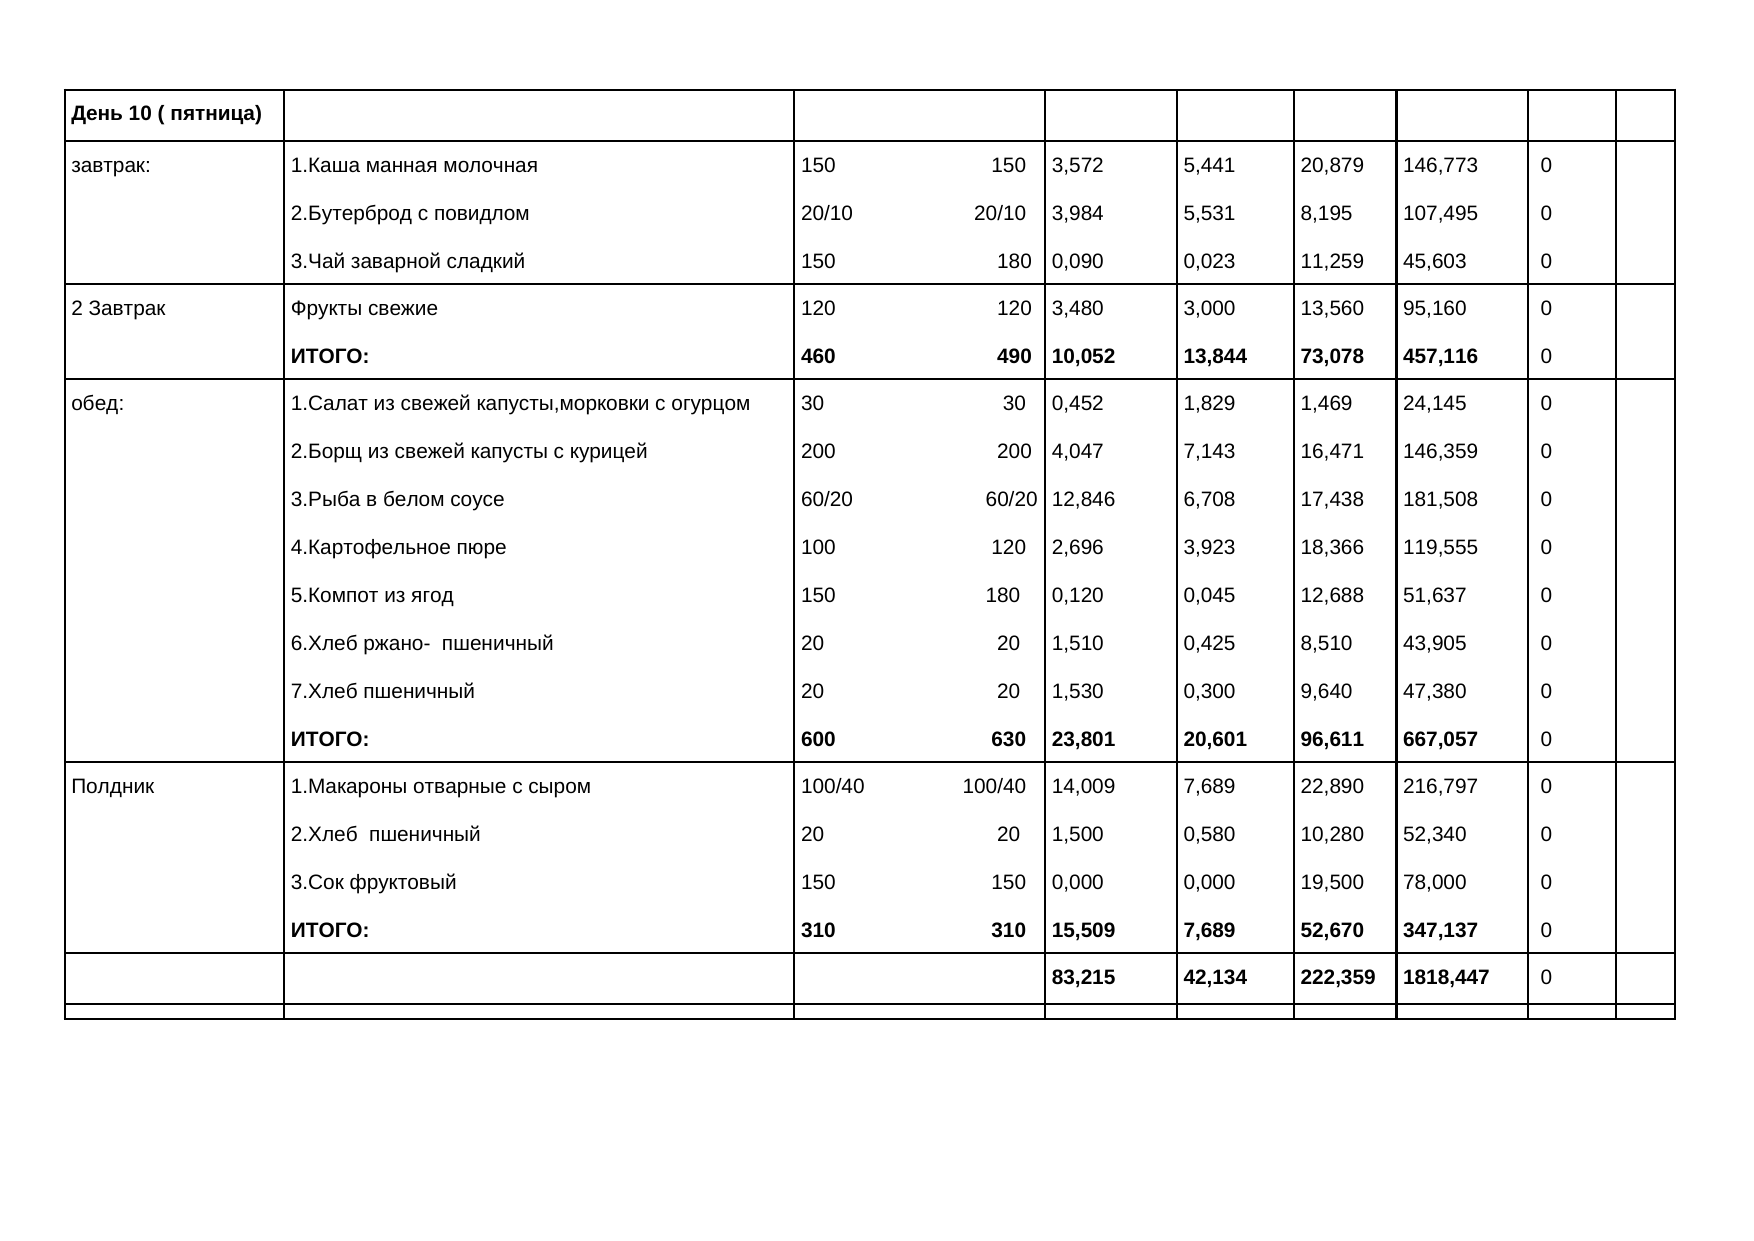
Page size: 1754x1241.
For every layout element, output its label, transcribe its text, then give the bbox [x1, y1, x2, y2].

table_cell 7,689 0,580 0,000 7,689 [1178, 763, 1293, 952]
table_cell [1617, 285, 1674, 378]
table_cell 146,773 107,495 45,603 [1398, 142, 1527, 283]
table_cell [795, 91, 1044, 140]
table_cell 1,469 16,471 17,438 18,366 12,688 8,510 9,640 96,611 [1295, 380, 1395, 761]
table_cell 42,134 [1178, 954, 1293, 1003]
table_cell [1398, 1005, 1527, 1018]
table_cell 83,215 [1046, 954, 1176, 1003]
table_cell 0 0 0 0 [1529, 763, 1615, 952]
table_cell 1,829 7,143 6,708 3,923 0,045 0,425 0,300 20,601 [1178, 380, 1293, 761]
table_cell 216,797 52,340 78,000 347,137 [1398, 763, 1527, 952]
table_cell [1178, 1005, 1293, 1018]
table_cell [1617, 763, 1674, 952]
table_cell [1046, 91, 1176, 140]
table_cell [285, 1005, 793, 1018]
table_cell [1529, 91, 1615, 140]
table_cell 0 0 0 0 0 0 0 0 [1529, 380, 1615, 761]
table_cell 20,879 8,195 11,259 [1295, 142, 1395, 283]
table_cell [1398, 91, 1527, 140]
table_cell [66, 1005, 283, 1018]
table_cell 120 120 460 490 [795, 285, 1044, 378]
table_cell 14,009 1,500 0,000 15,509 [1046, 763, 1176, 952]
table_cell [1617, 954, 1674, 1003]
table_cell 1.Салат из свежей капусты,морковки с огурцом 2.Борщ из свежей капусты с курицей 3.Рыба в белом соусе 4.Картофельное пюре 5.Компот из ягод 6.Хлеб ржано- пшеничный 7.Хлеб пшеничный ИТОГО: [285, 380, 793, 761]
table_cell [795, 954, 1044, 1003]
table_cell 22,890 10,280 19,500 52,670 [1295, 763, 1395, 952]
table_cell обед: [66, 380, 283, 761]
table_cell 222,359 [1295, 954, 1395, 1003]
table_cell Полдник [66, 763, 283, 952]
table_cell [1529, 1005, 1615, 1018]
table_cell 3,480 10,052 [1046, 285, 1176, 378]
table_cell [285, 954, 793, 1003]
table_cell 150 150 20/10 20/10 150 180 [795, 142, 1044, 283]
table_cell 95,160 457,116 [1398, 285, 1527, 378]
table_cell [1617, 91, 1674, 140]
table_cell 5,441 5,531 0,023 [1178, 142, 1293, 283]
table_cell 0 0 0 [1529, 142, 1615, 283]
table_cell 24,145 146,359 181,508 119,555 51,637 43,905 47,380 667,057 [1398, 380, 1527, 761]
table_cell завтрак: [66, 142, 283, 283]
table_cell 0 [1529, 954, 1615, 1003]
table_cell 0 0 [1529, 285, 1615, 378]
table_cell [1295, 91, 1395, 140]
table_cell 3,000 13,844 [1178, 285, 1293, 378]
table_cell День 10 ( пятница) [66, 91, 283, 140]
table_cell 0,452 4,047 12,846 2,696 0,120 1,510 1,530 23,801 [1046, 380, 1176, 761]
table_cell Фрукты свежие ИТОГО: [285, 285, 793, 378]
table_cell [66, 954, 283, 1003]
table_cell 30 30 200 200 60/20 60/20 100 120 150 180 20 20 20 20 600 630 [795, 380, 1044, 761]
table_cell 1818,447 [1398, 954, 1527, 1003]
table_cell [1617, 380, 1674, 761]
table_cell [1617, 142, 1674, 283]
table_cell 1.Макароны отварные с сыром 2.Хлеб пшеничный 3.Сок фруктовый ИТОГО: [285, 763, 793, 952]
table_cell [285, 91, 793, 140]
table_cell 1.Каша манная молочная 2.Бутерброд с повидлом 3.Чай заварной сладкий [285, 142, 793, 283]
table_cell 2 Завтрак [66, 285, 283, 378]
table_cell [1046, 1005, 1176, 1018]
table_cell [1178, 91, 1293, 140]
table_cell 13,560 73,078 [1295, 285, 1395, 378]
table_cell 3,572 3,984 0,090 [1046, 142, 1176, 283]
table_cell [1295, 1005, 1395, 1018]
table_cell [1617, 1005, 1674, 1018]
table_cell [795, 1005, 1044, 1018]
table_cell 100/40 100/40 20 20 150 150 310 310 [795, 763, 1044, 952]
